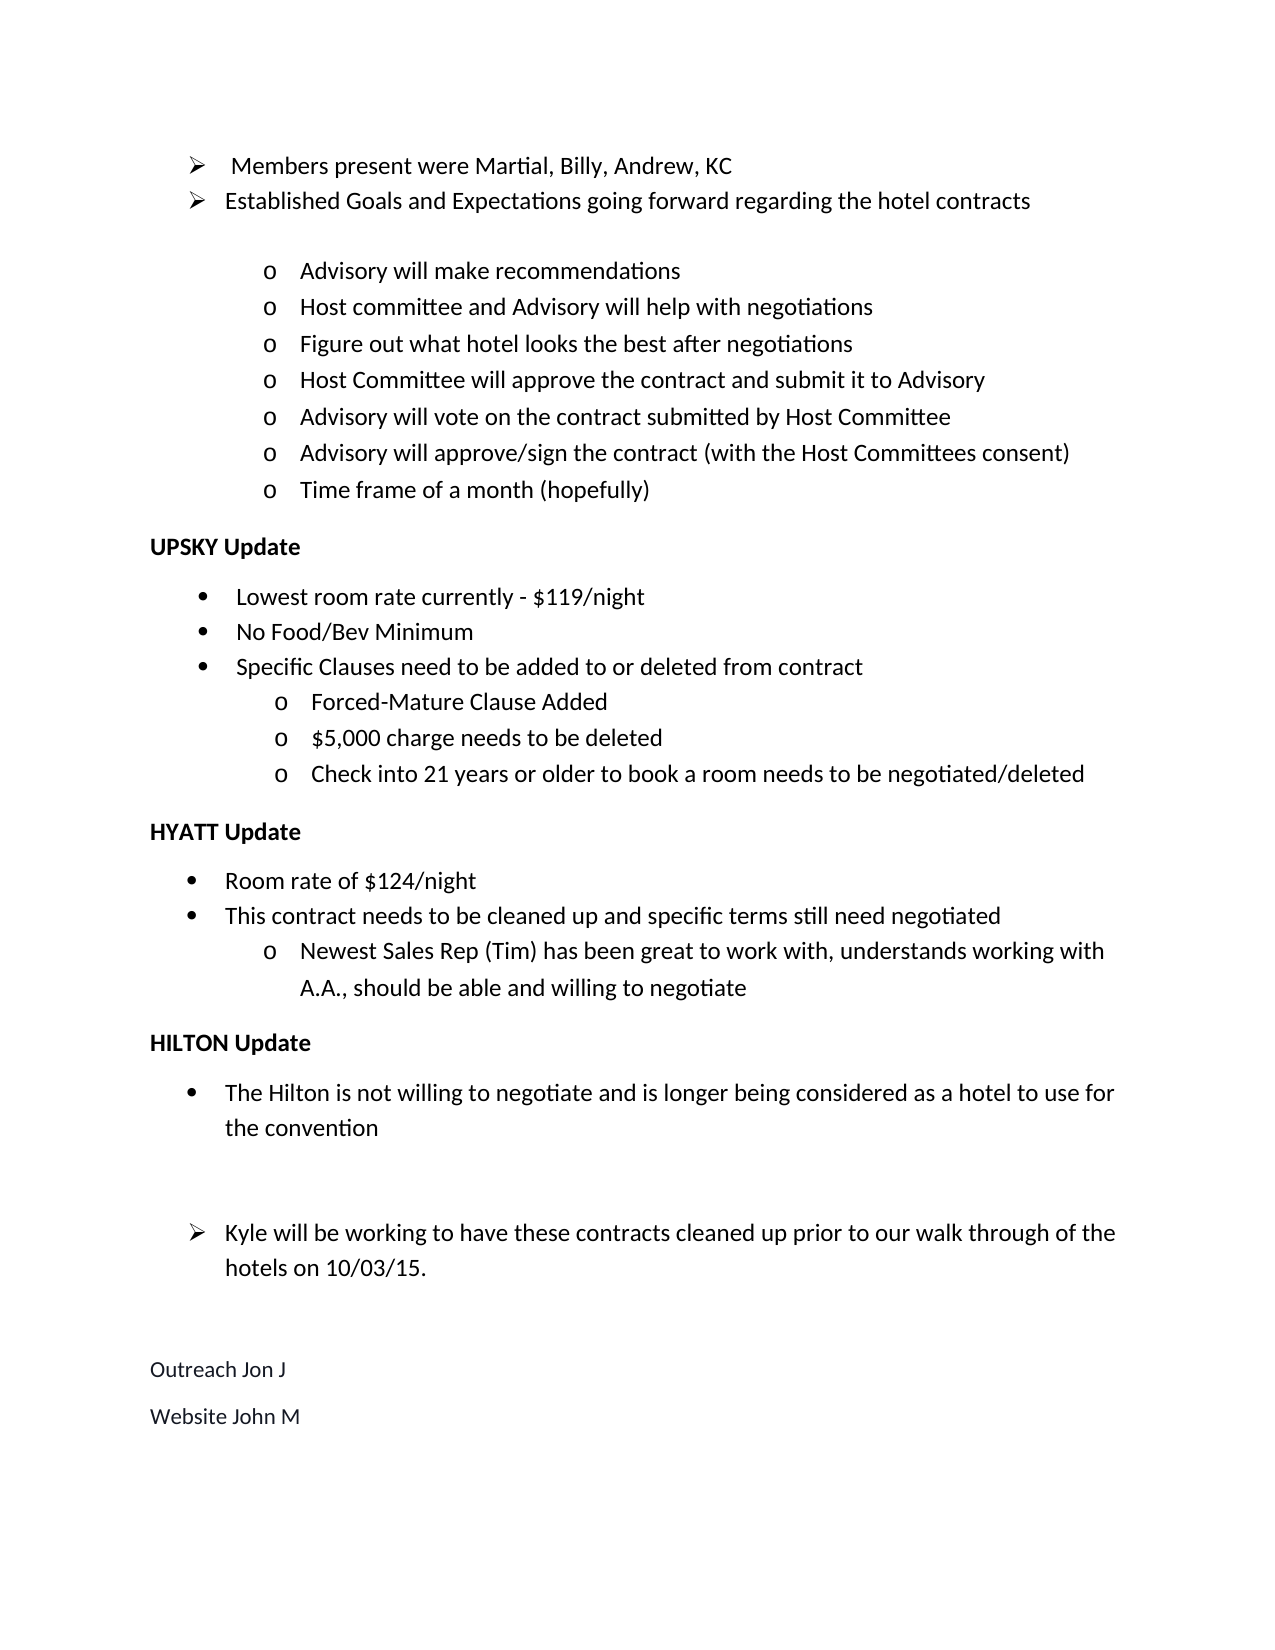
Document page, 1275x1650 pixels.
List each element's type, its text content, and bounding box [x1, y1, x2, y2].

list No Food/Bev Minimum [198, 616, 1125, 646]
list Kyle will be working to have these contracts cleaned up prior to our walk through of the hotels on 10/03/15. [187, 1217, 1125, 1283]
list Specific Clauses need to be added to or deleted from contract [198, 651, 1125, 681]
list Advisory will approve/sign the contract (with the Host Committees consent) [262, 437, 1125, 469]
text Outreach Jon J [150, 1355, 1125, 1383]
list Newest Sales Rep (Tim) has been great to work with, understands working with A.A., should be able and willing to negotiate [262, 935, 1125, 1002]
text HILTON Update [150, 1027, 1125, 1058]
list The Hilton is not willing to negotiate and is longer being considered as a hotel to use for the convention [187, 1077, 1125, 1143]
text Website John M [150, 1402, 1125, 1430]
list Room rate of $124/night [187, 865, 1125, 896]
list Members present were Martial, Billy, Andrew, KC [187, 150, 1125, 181]
text HYATT Update [150, 816, 1125, 846]
list Advisory will vote on the contract submitted by Host Committee [262, 401, 1125, 433]
list Established Goals and Expectations going forward regarding the hotel contracts [187, 185, 1125, 216]
list Forced-Mature Clause Added [273, 686, 1125, 717]
list $5,000 charge needs to be deleted [273, 722, 1125, 754]
list Lowest room rate currently - $119/night [198, 581, 1125, 611]
list Figure out what hotel looks the best after negotiations [262, 328, 1125, 360]
list Host committee and Advisory will help with negotiations [262, 291, 1125, 323]
list Check into 21 years or older to book a room needs to be negotiated/deleted [273, 758, 1125, 790]
text UPSKY Update [150, 531, 1125, 562]
list Time frame of a month (hopefully) [262, 474, 1125, 506]
list Host Committee will approve the contract and submit it to Advisory [262, 364, 1125, 396]
list This contract needs to be cleaned up and specific terms still need negotiated [187, 900, 1125, 931]
list Advisory will make recommendations [262, 255, 1125, 287]
